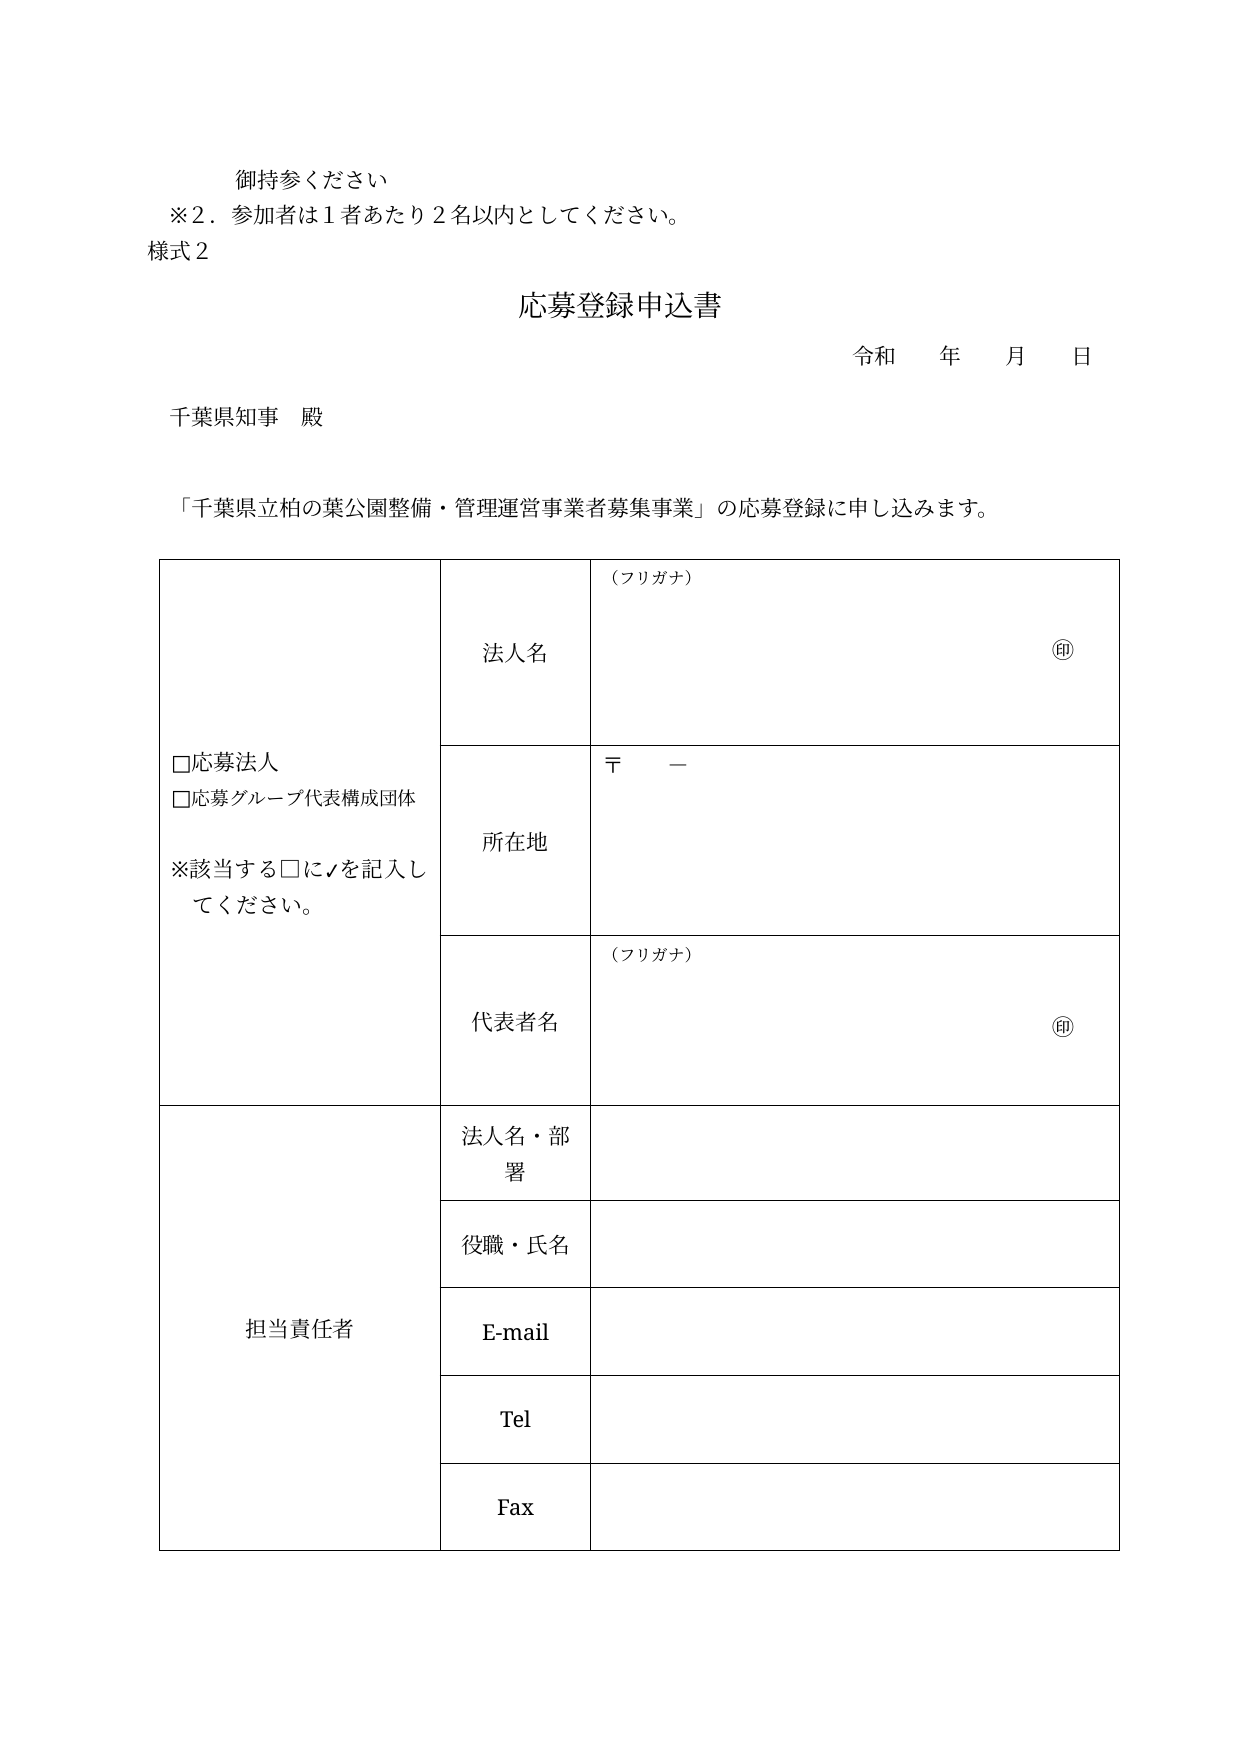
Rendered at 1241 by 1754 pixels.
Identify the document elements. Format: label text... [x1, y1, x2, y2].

text 千葉県知事 殿 [148, 401, 1092, 432]
table_cell [591, 1106, 1119, 1199]
table_cell [591, 1201, 1119, 1287]
text 応募登録申込書 [148, 268, 1092, 339]
table_cell 担当責任者 [160, 1106, 440, 1550]
table_header □応募法人 □応募グループ代表構成団体 ※該当する□に✔を記入してください。 [160, 560, 440, 1105]
text 様式２ [148, 232, 1092, 268]
text 「千葉県立柏の葉公園整備・管理運営事業者募集事業」の応募登録に申し込みます。 [148, 492, 1092, 523]
table_header （フリガナ） ㊞ [591, 560, 1119, 745]
table_cell 代表者名 [441, 936, 590, 1105]
table_cell 法人名・部署 [441, 1106, 590, 1199]
table_cell [591, 1376, 1119, 1462]
table_cell E-mail [441, 1288, 590, 1375]
table_cell 〒 － [591, 746, 1119, 935]
text 令和 年 月 日 [148, 339, 1092, 371]
text ※２．参加者は１者あたり２名以内としてください。 [148, 197, 1092, 232]
table_cell [591, 1288, 1119, 1375]
table_cell Fax [441, 1464, 590, 1550]
table_cell Tel [441, 1376, 590, 1462]
table_cell 役職・氏名 [441, 1201, 590, 1287]
table_cell [591, 1464, 1119, 1550]
table_cell （フリガナ） ㊞ [591, 936, 1119, 1105]
table_cell 所在地 [441, 746, 590, 935]
text 御持参ください [148, 161, 1092, 197]
table_header 法人名 [441, 560, 590, 745]
